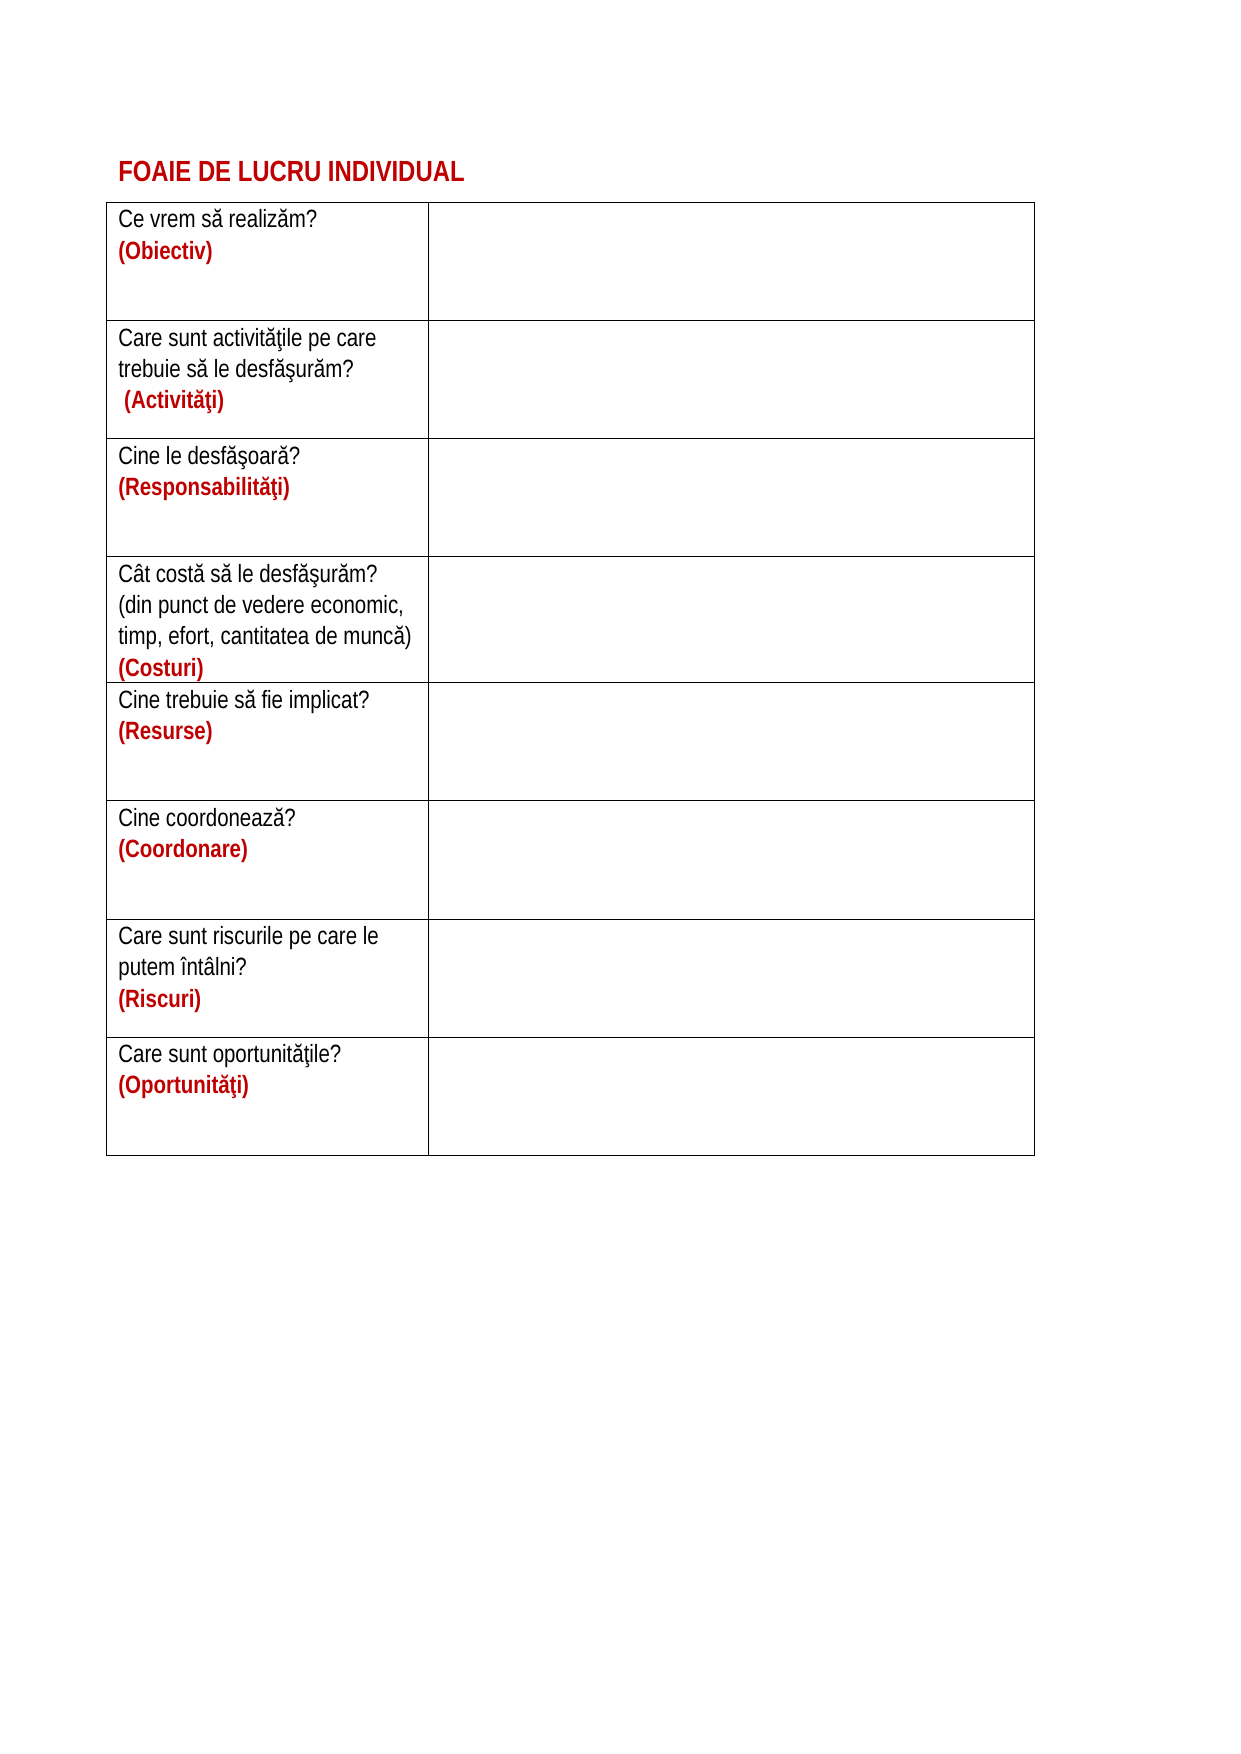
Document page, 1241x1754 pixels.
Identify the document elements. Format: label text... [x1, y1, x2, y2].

table_header [429, 203, 1034, 320]
table_cell [429, 683, 1034, 800]
table_cell Care sunt riscurile pe care le putem întâlni? (Riscuri) [107, 920, 428, 1037]
table_header Ce vrem să realizăm? (Obiectiv) [107, 203, 428, 320]
table_cell Care sunt activităţile pe care trebuie să le desfăşurăm? (Activităţi) [107, 321, 428, 438]
table_cell [429, 1038, 1034, 1155]
table_cell [429, 439, 1034, 556]
table_cell Cât costă să le desfăşurăm? (din punct de vedere economic, timp, efort, cantitatea de muncă) (Costuri) [107, 557, 428, 682]
table_cell [429, 920, 1034, 1037]
table_cell Cine coordonează? (Coordonare) [107, 801, 428, 918]
table_cell Care sunt oportunităţile? (Oportunităţi) [107, 1038, 428, 1155]
table_cell [429, 801, 1034, 918]
text FOAIE DE LUCRU INDIVIDUAL [118, 148, 1122, 189]
table_cell Cine trebuie să fie implicat? (Resurse) [107, 683, 428, 800]
table_cell Cine le desfăşoară? (Responsabilităţi) [107, 439, 428, 556]
table_cell [429, 557, 1034, 682]
table_cell [429, 321, 1034, 438]
